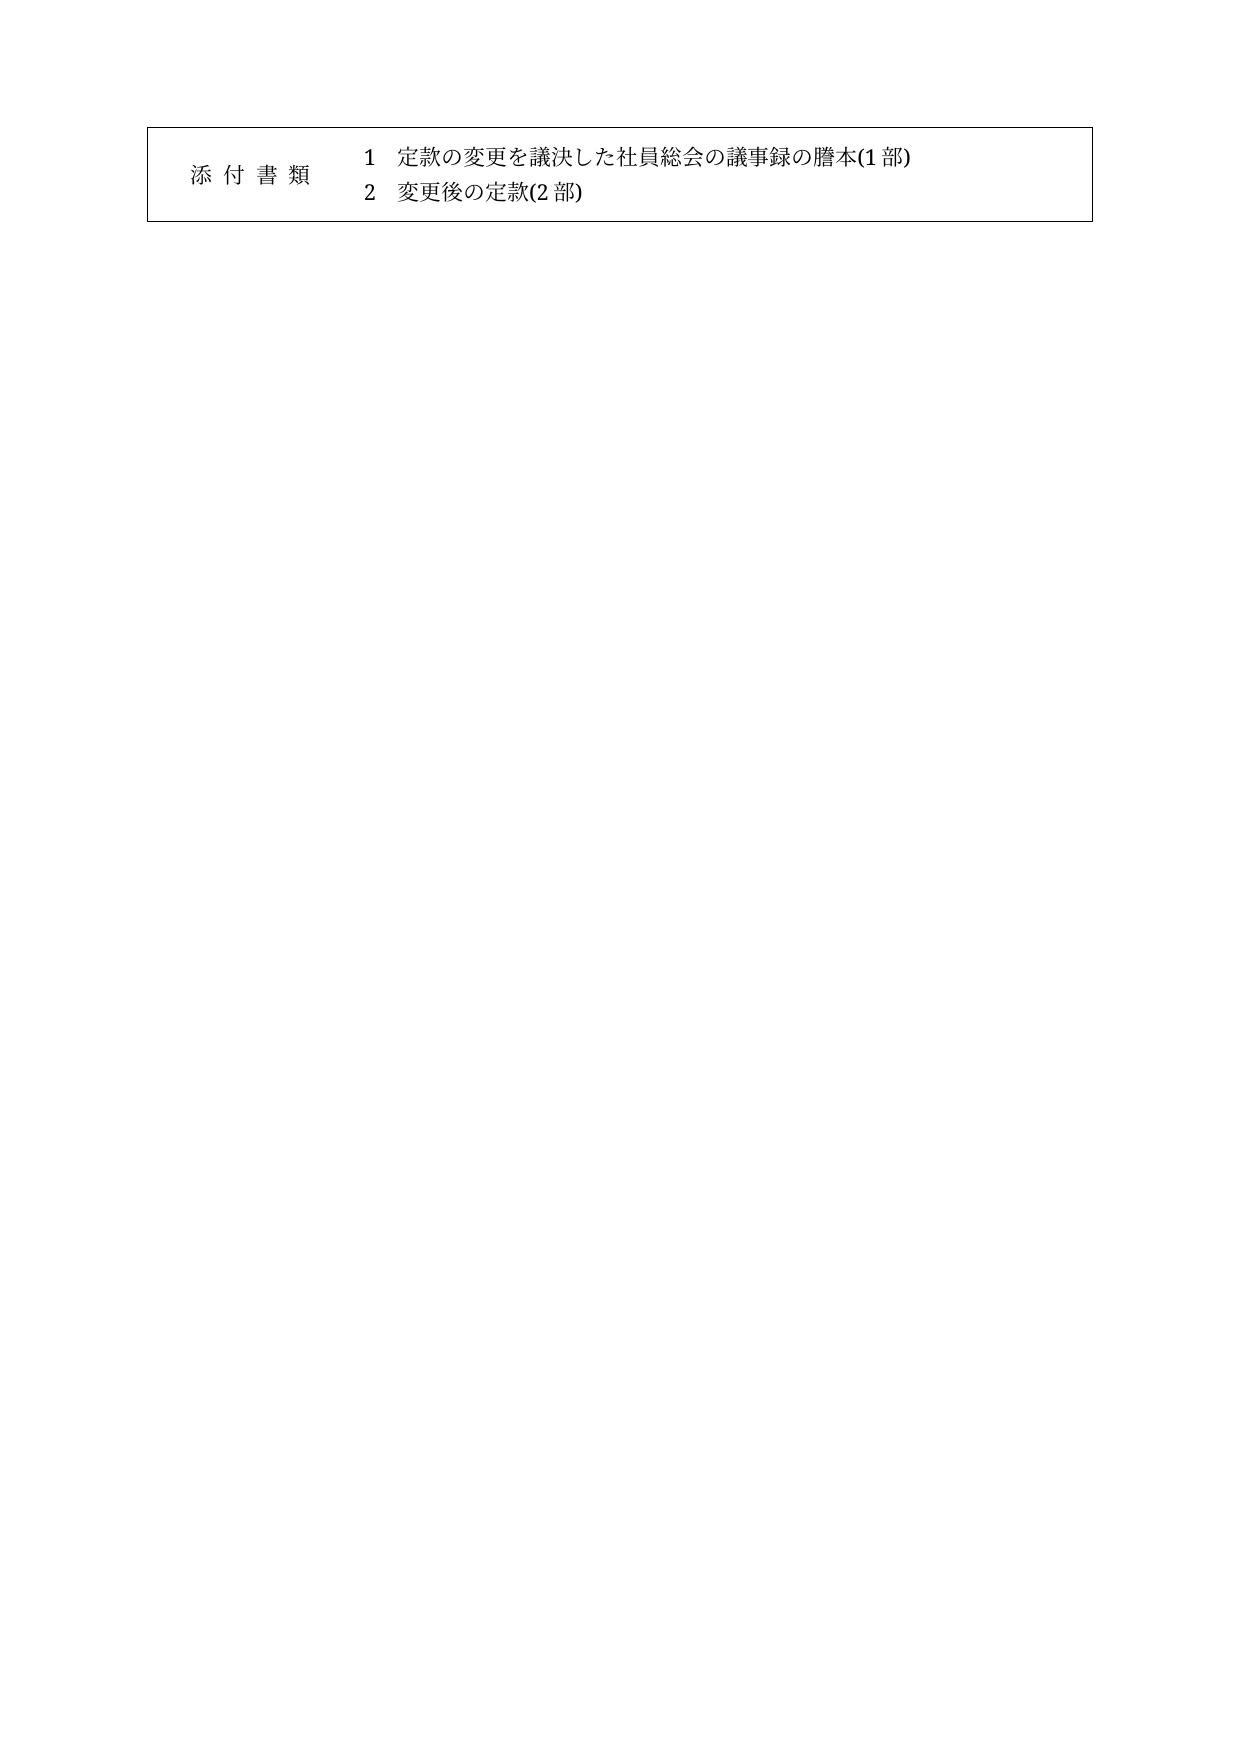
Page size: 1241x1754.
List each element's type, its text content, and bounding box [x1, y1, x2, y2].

table_cell 1 定款の変更を議決した社員総会の議事録の謄本(1部) 2 変更後の定款(2部) [353, 128, 1092, 221]
table_cell 添付書類 [148, 128, 353, 221]
